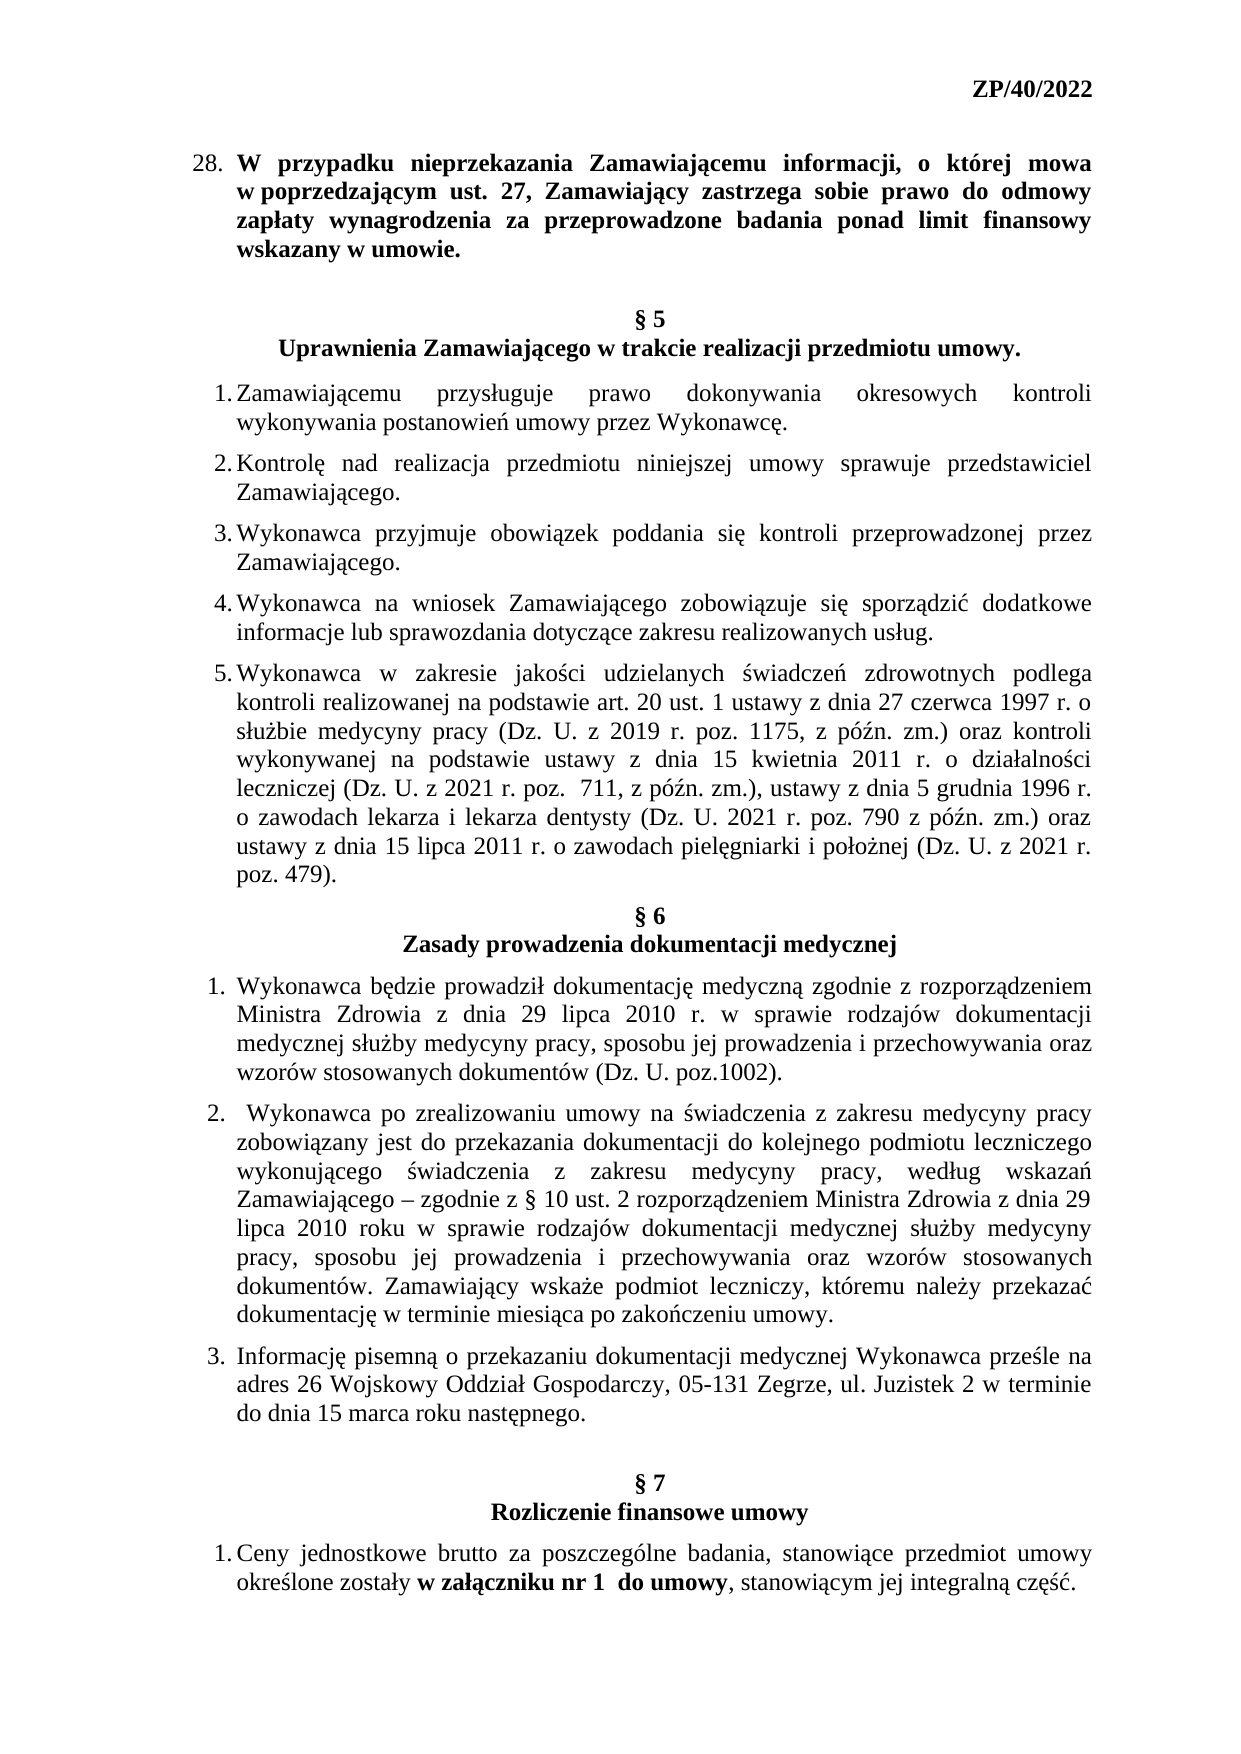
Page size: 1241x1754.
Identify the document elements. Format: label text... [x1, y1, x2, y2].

text Rozliczenie finansowe umowy [207, 1497, 1092, 1526]
list Ceny jednostkowe brutto za poszczególne badania, stanowiące przedmiot umowy określone zostały w załączniku nr 1 do umowy, stanowiącym jej integralną część. [214, 1538, 1092, 1596]
list Wykonawca po zrealizowaniu umowy na świadczenia z zakresu medycyny pracy zobowiązany jest do przekazania dokumentacji do kolejnego podmiotu leczniczego wykonującego świadczenia z zakresu medycyny pracy, według wskazań Zamawiającego – zgodnie z § 10 ust. 2 rozporządzeniem Ministra Zdrowia z dnia 29 lipca 2010 roku w sprawie rodzajów dokumentacji medycznej służby medycyny pracy, sposobu jej prowadzenia i przechowywania oraz wzorów stosowanych dokumentów. Zamawiający wskaże podmiot leczniczy, któremu należy przekazać dokumentację w terminie miesiąca po zakończeniu umowy. [207, 1098, 1092, 1328]
list Kontrolę nad realizacja przedmiotu niniejszej umowy sprawuje przedstawiciel Zamawiającego. [214, 448, 1092, 506]
text § 7 [207, 1468, 1092, 1497]
list Wykonawca będzie prowadził dokumentację medyczną zgodnie z rozporządzeniem Ministra Zdrowia z dnia 29 lipca 2010 r. w sprawie rodzajów dokumentacji medycznej służby medycyny pracy, sposobu jej prowadzenia i przechowywania oraz wzorów stosowanych dokumentów (Dz. U. poz.1002). [207, 971, 1092, 1086]
list Wykonawca przyjmuje obowiązek poddania się kontroli przeprowadzonej przez Zamawiającego. [214, 518, 1092, 576]
list Wykonawca w zakresie jakości udzielanych świadczeń zdrowotnych podlega kontroli realizowanej na podstawie art. 20 ust. 1 ustawy z dnia 27 czerwca 1997 r. o służbie medycyny pracy (Dz. U. z 2019 r. poz. 1175, z późn. zm.) oraz kontroli wykonywanej na podstawie ustawy z dnia 15 kwietnia 2011 r. o działalności leczniczej (Dz. U. z 2021 r. poz. 711, z późn. zm.), ustawy z dnia 5 grudnia 1996 r. o zawodach lekarza i lekarza dentysty (Dz. U. 2021 r. poz. 790 z późn. zm.) oraz ustawy z dnia 15 lipca 2011 r. o zawodach pielęgniarki i położnej (Dz. U. z 2021 r. poz. 479). [214, 658, 1092, 888]
list W przypadku nieprzekazania Zamawiającemu informacji, o której mowa w poprzedzającym ust. 27, Zamawiający zastrzega sobie prawo do odmowy zapłaty wynagrodzenia za przeprowadzone badania ponad limit finansowy wskazany w umowie. [192, 148, 1092, 263]
text Zasady prowadzenia dokumentacji medycznej [207, 929, 1092, 958]
list Informację pisemną o przekazaniu dokumentacji medycznej Wykonawca prześle na adres 26 Wojskowy Oddział Gospodarczy, 05-131 Zegrze, ul. Juzistek 2 w terminie do dnia 15 marca roku następnego. [207, 1341, 1092, 1427]
text § 5 [207, 304, 1092, 333]
text § 6 [207, 901, 1092, 929]
list Zamawiającemu przysługuje prawo dokonywania okresowych kontroli wykonywania postanowień umowy przez Wykonawcę. [214, 378, 1092, 436]
text Uprawnienia Zamawiającego w trakcie realizacji przedmiotu umowy. [207, 333, 1092, 361]
list Wykonawca na wniosek Zamawiającego zobowiązuje się sporządzić dodatkowe informacje lub sprawozdania dotyczące zakresu realizowanych usług. [214, 588, 1092, 646]
